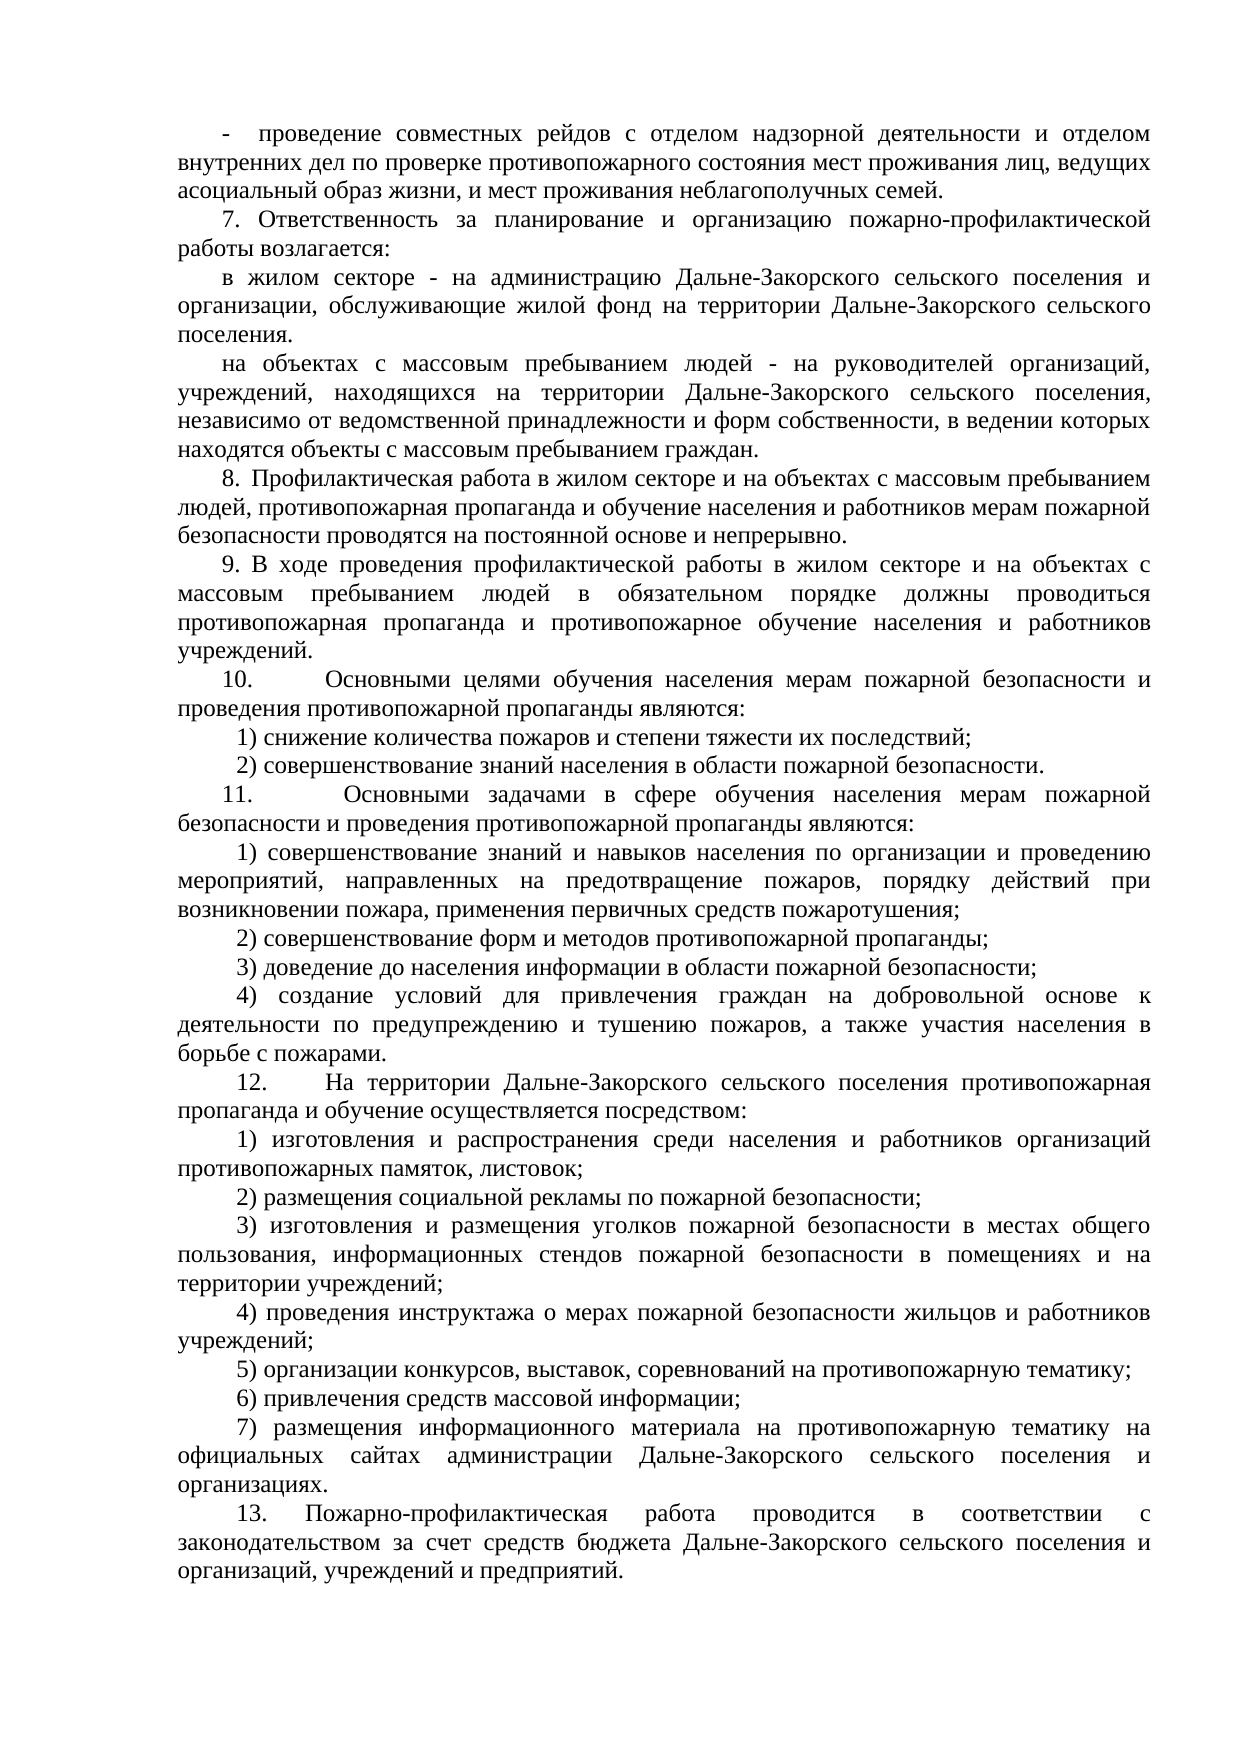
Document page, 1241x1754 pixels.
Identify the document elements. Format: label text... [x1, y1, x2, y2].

text в жилом секторе - на администрацию Дальне-Закорского сельского поселения и организации, обслуживающие жилой фонд на территории Дальне-Закорского сельского поселения. [177, 262, 1152, 348]
text 1) снижение количества пожаров и степени тяжести их последствий; [177, 722, 1152, 751]
list На территории Дальне-Закорского сельского поселения противопожарная пропаганда и обучение осуществляется посредством: [177, 1067, 1152, 1124]
list - проведение совместных рейдов с отделом надзорной деятельности и отделом внутренних дел по проверке противопожарного состояния мест проживания лиц, ведущих асоциальный образ жизни, и мест проживания неблагополучных семей. [177, 118, 1152, 204]
text 13. Пожарно-профилактическая работа проводится в соответствии с законодательством за счет средств бюджета Дальне-Закорского сельского поселения и организаций, учреждений и предприятий. [177, 1498, 1152, 1584]
list 2) размещения социальной рекламы по пожарной безопасности; [236, 1182, 1152, 1211]
text на объектах с массовым пребыванием людей - на руководителей организаций, учреждений, находящихся на территории Дальне-Закорского сельского поселения, независимо от ведомственной принадлежности и форм собственности, в ведении которых находятся объекты с массовым пребыванием граждан. [177, 348, 1152, 463]
list 7) размещения информационного материала на противопожарную тематику на официальных сайтах администрации Дальне-Закорского сельского поселения и организациях. [177, 1412, 1152, 1498]
text 2) совершенствование форм и методов противопожарной пропаганды; [177, 923, 1152, 952]
list 1) изготовления и распространения среди населения и работников организаций противопожарных памяток, листовок; [177, 1124, 1152, 1182]
text 2) совершенствование знаний населения в области пожарной безопасности. [177, 751, 1152, 779]
list 7. Ответственность за планирование и организацию пожарно-профилактической работы возлагается: [177, 204, 1152, 262]
text 1) совершенствование знаний и навыков населения по организации и проведению мероприятий, направленных на предотвращение пожаров, порядку действий при возникновении пожара, применения первичных средств пожаротушения; [177, 837, 1152, 923]
list 3) изготовления и размещения уголков пожарной безопасности в местах общего пользования, информационных стендов пожарной безопасности в помещениях и на территории учреждений; [177, 1211, 1152, 1297]
list Основными целями обучения населения мерам пожарной безопасности и проведения противопожарной пропаганды являются: [177, 664, 1152, 722]
list Основными задачами в сфере обучения населения мерам пожарной безопасности и проведения противопожарной пропаганды являются: [177, 779, 1152, 837]
list Профилактическая работа в жилом секторе и на объектах с массовым пребыванием людей, противопожарная пропаганда и обучение населения и работников мерам пожарной безопасности проводятся на постоянной основе и непрерывно. [177, 463, 1152, 549]
list 4) проведения инструктажа о мерах пожарной безопасности жильцов и работников учреждений; [177, 1297, 1152, 1354]
text 4) создание условий для привлечения граждан на добровольной основе к деятельности по предупреждению и тушению пожаров, а также участия населения в борьбе с пожарами. [177, 981, 1152, 1067]
list 6) привлечения средств массовой информации; [236, 1383, 1152, 1412]
list В ходе проведения профилактической работы в жилом секторе и на объектах с массовым пребыванием людей в обязательном порядке должны проводиться противопожарная пропаганда и противопожарное обучение населения и работников учреждений. [177, 549, 1152, 664]
list 5) организации конкурсов, выставок, соревнований на противопожарную тематику; [236, 1354, 1152, 1383]
text 3) доведение до населения информации в области пожарной безопасности; [177, 952, 1152, 981]
